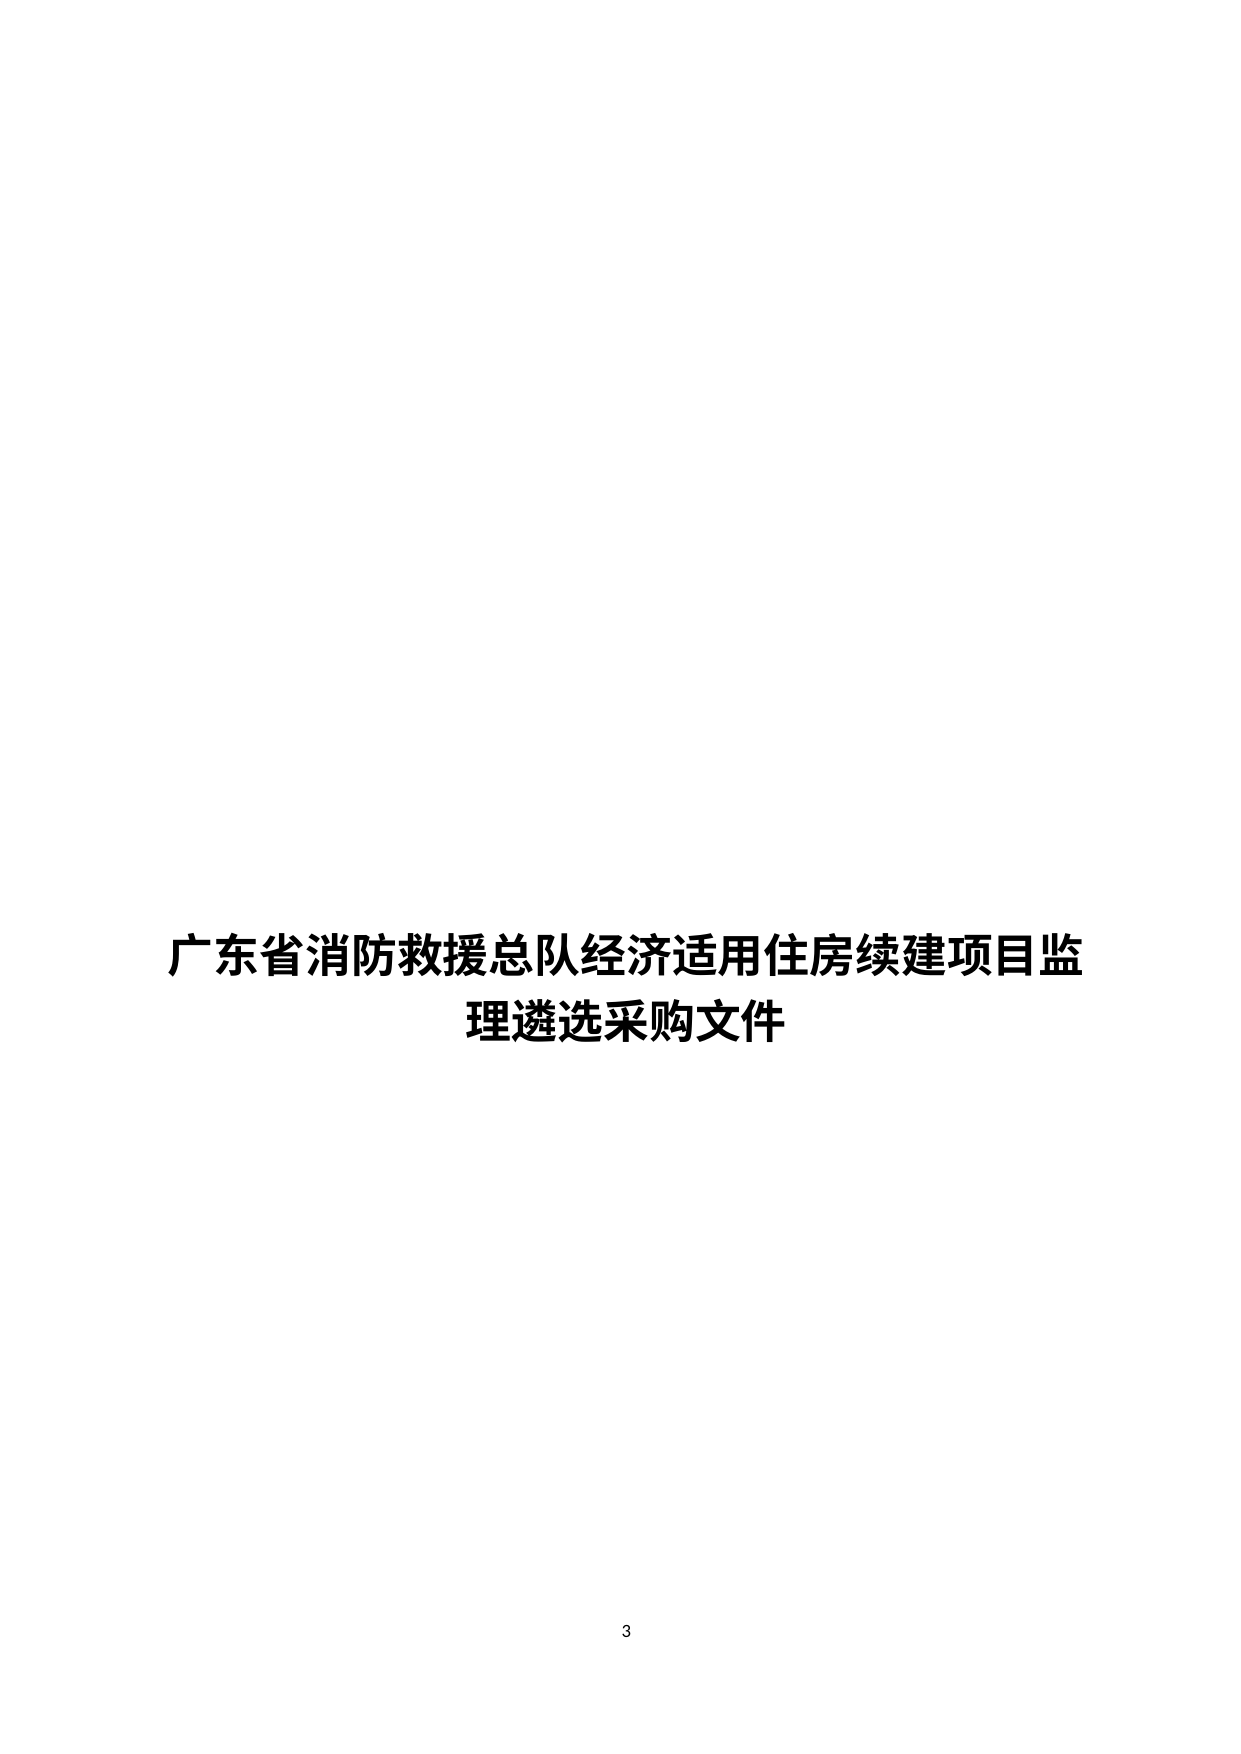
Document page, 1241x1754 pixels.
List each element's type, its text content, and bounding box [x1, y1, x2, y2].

text 广东省消防救援总队经济适用住房续建项目监理遴选采购文件 [165, 919, 1087, 1052]
